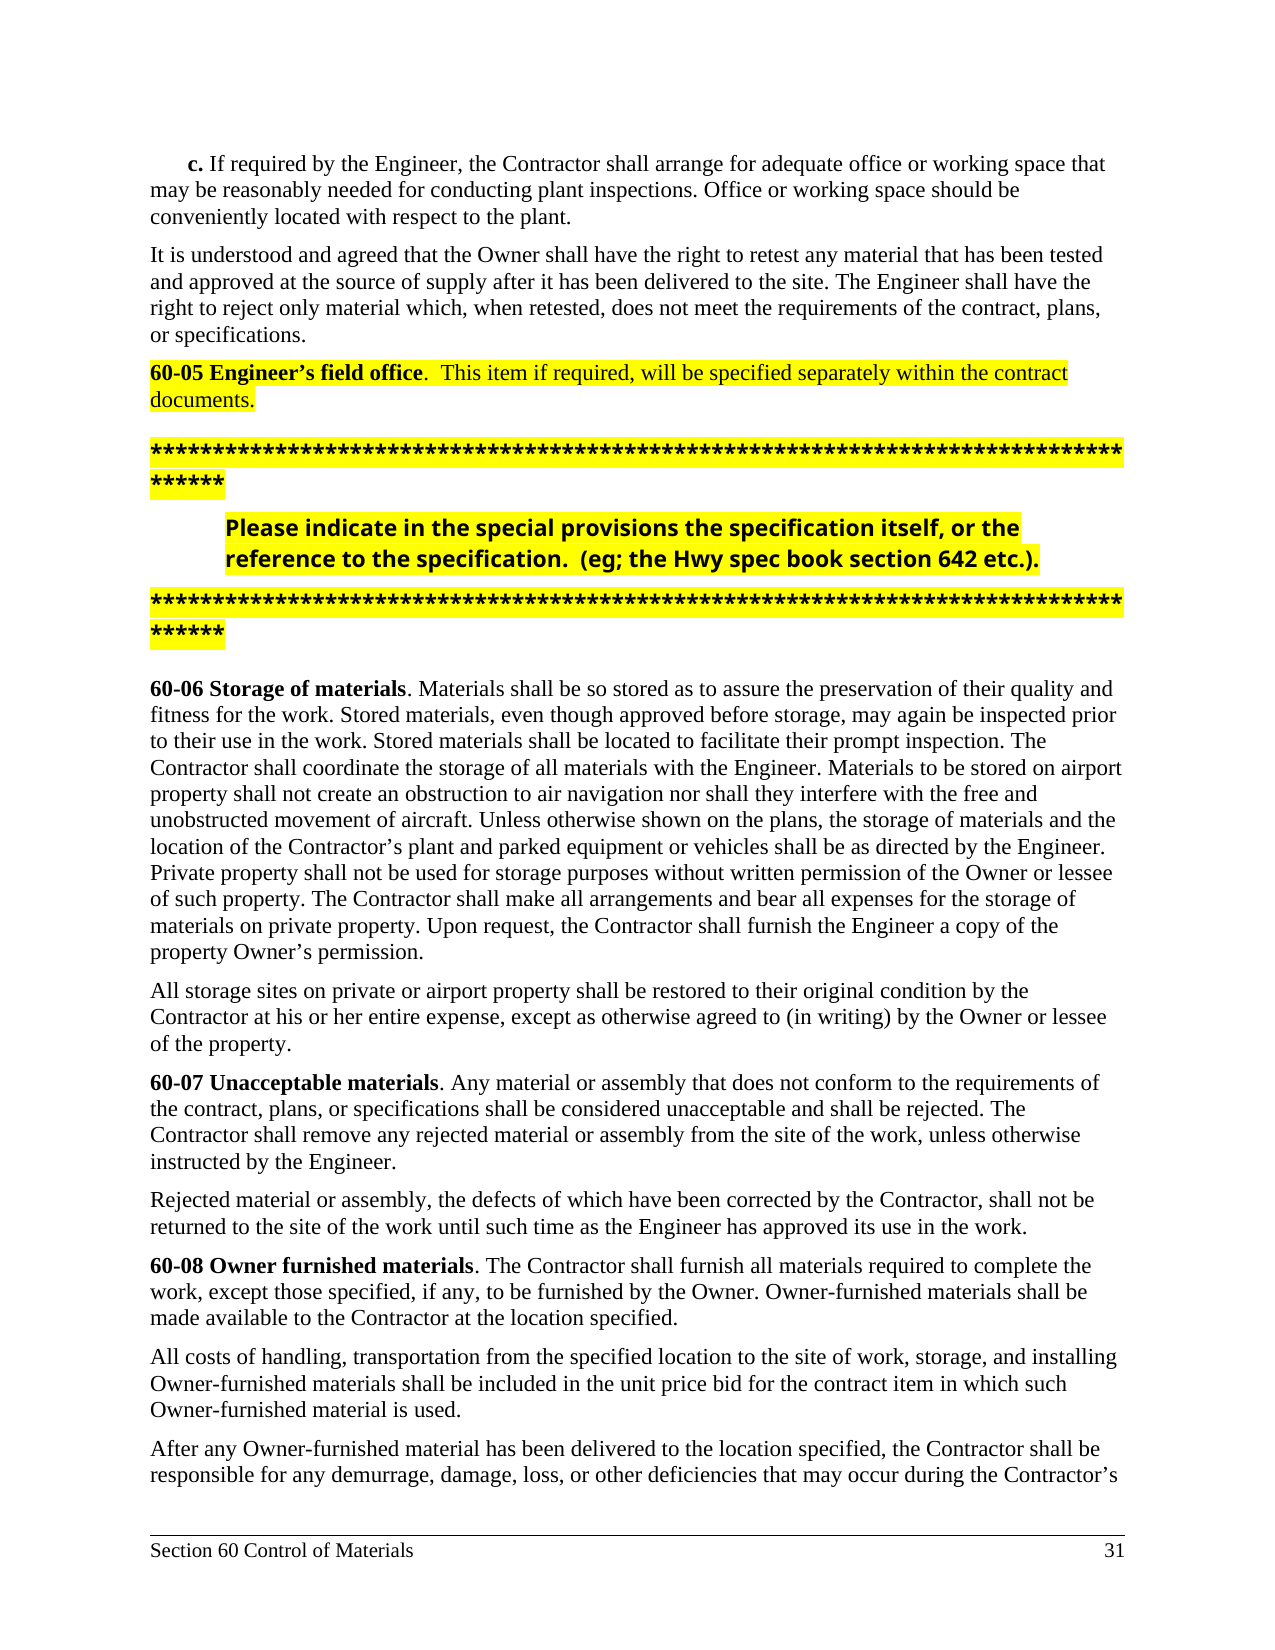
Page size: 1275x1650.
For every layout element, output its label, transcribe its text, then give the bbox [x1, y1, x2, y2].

text 60-07 Unacceptable materials. Any material or assembly that does not conform to the requirements of the contract, plans, or specifications shall be considered unacceptable and shall be rejected. The Contractor shall remove any rejected material or assembly from the site of the work, unless otherwise instructed by the Engineer. [150, 1069, 1125, 1174]
text Please indicate in the special provisions the specification itself, or the reference to the specification. (eg; the Hwy spec book section 642 etc.). [225, 512, 1050, 575]
text All storage sites on private or airport property shall be restored to their original condition by the Contractor at his or her entire expense, except as otherwise agreed to (in writing) by the Owner or lessee of the property. [150, 977, 1125, 1056]
text All costs of handling, transportation from the specified location to the site of work, storage, and installing Owner-furnished materials shall be included in the unit price bid for the contract item in which such Owner-furnished material is used. [150, 1343, 1125, 1422]
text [150, 1435, 1125, 1488]
text ************************************************************************************ [150, 437, 1125, 500]
text 60-05 Engineer’s field office. This item if required, will be specified separately within the contract documents. [150, 359, 1125, 412]
text 60-08 Owner furnished materials. The Contractor shall furnish all materials required to complete the work, except those specified, if any, to be furnished by the Owner. Owner-furnished materials shall be made available to the Contractor at the location specified. [150, 1252, 1125, 1331]
text ************************************************************************************ [150, 587, 1125, 650]
text It is understood and agreed that the Owner shall have the right to retest any material that has been tested and approved at the source of supply after it has been delivered to the site. The Engineer shall have the right to reject only material which, when retested, does not meet the requirements of the contract, plans, or specifications. [150, 242, 1125, 347]
text c. If required by the Engineer, the Contractor shall arrange for adequate office or working space that may be reasonably needed for conducting plant inspections. Office or working space should be conveniently located with respect to the plant. [150, 150, 1125, 229]
text Rejected material or assembly, the defects of which have been corrected by the Contractor, shall not be returned to the site of the work until such time as the Engineer has approved its use in the work. [150, 1187, 1125, 1239]
text 60-06 Storage of materials. Materials shall be so stored as to assure the preservation of their quality and fitness for the work. Stored materials, even though approved before storage, may again be inspected prior to their use in the work. Stored materials shall be located to facilitate their prompt inspection. The Contractor shall coordinate the storage of all materials with the Engineer. Materials to be stored on airport property shall not create an obstruction to air navigation nor shall they interfere with the free and unobstructed movement of aircraft. Unless otherwise shown on the plans, the storage of materials and the location of the Contractor’s plant and parked equipment or vehicles shall be as directed by the Engineer. Private property shall not be used for storage purposes without written permission of the Owner or lessee of such property. The Contractor shall make all arrangements and bear all expenses for the storage of materials on private property. Upon request, the Contractor shall furnish the Engineer a copy of the property Owner’s permission. [150, 675, 1125, 964]
